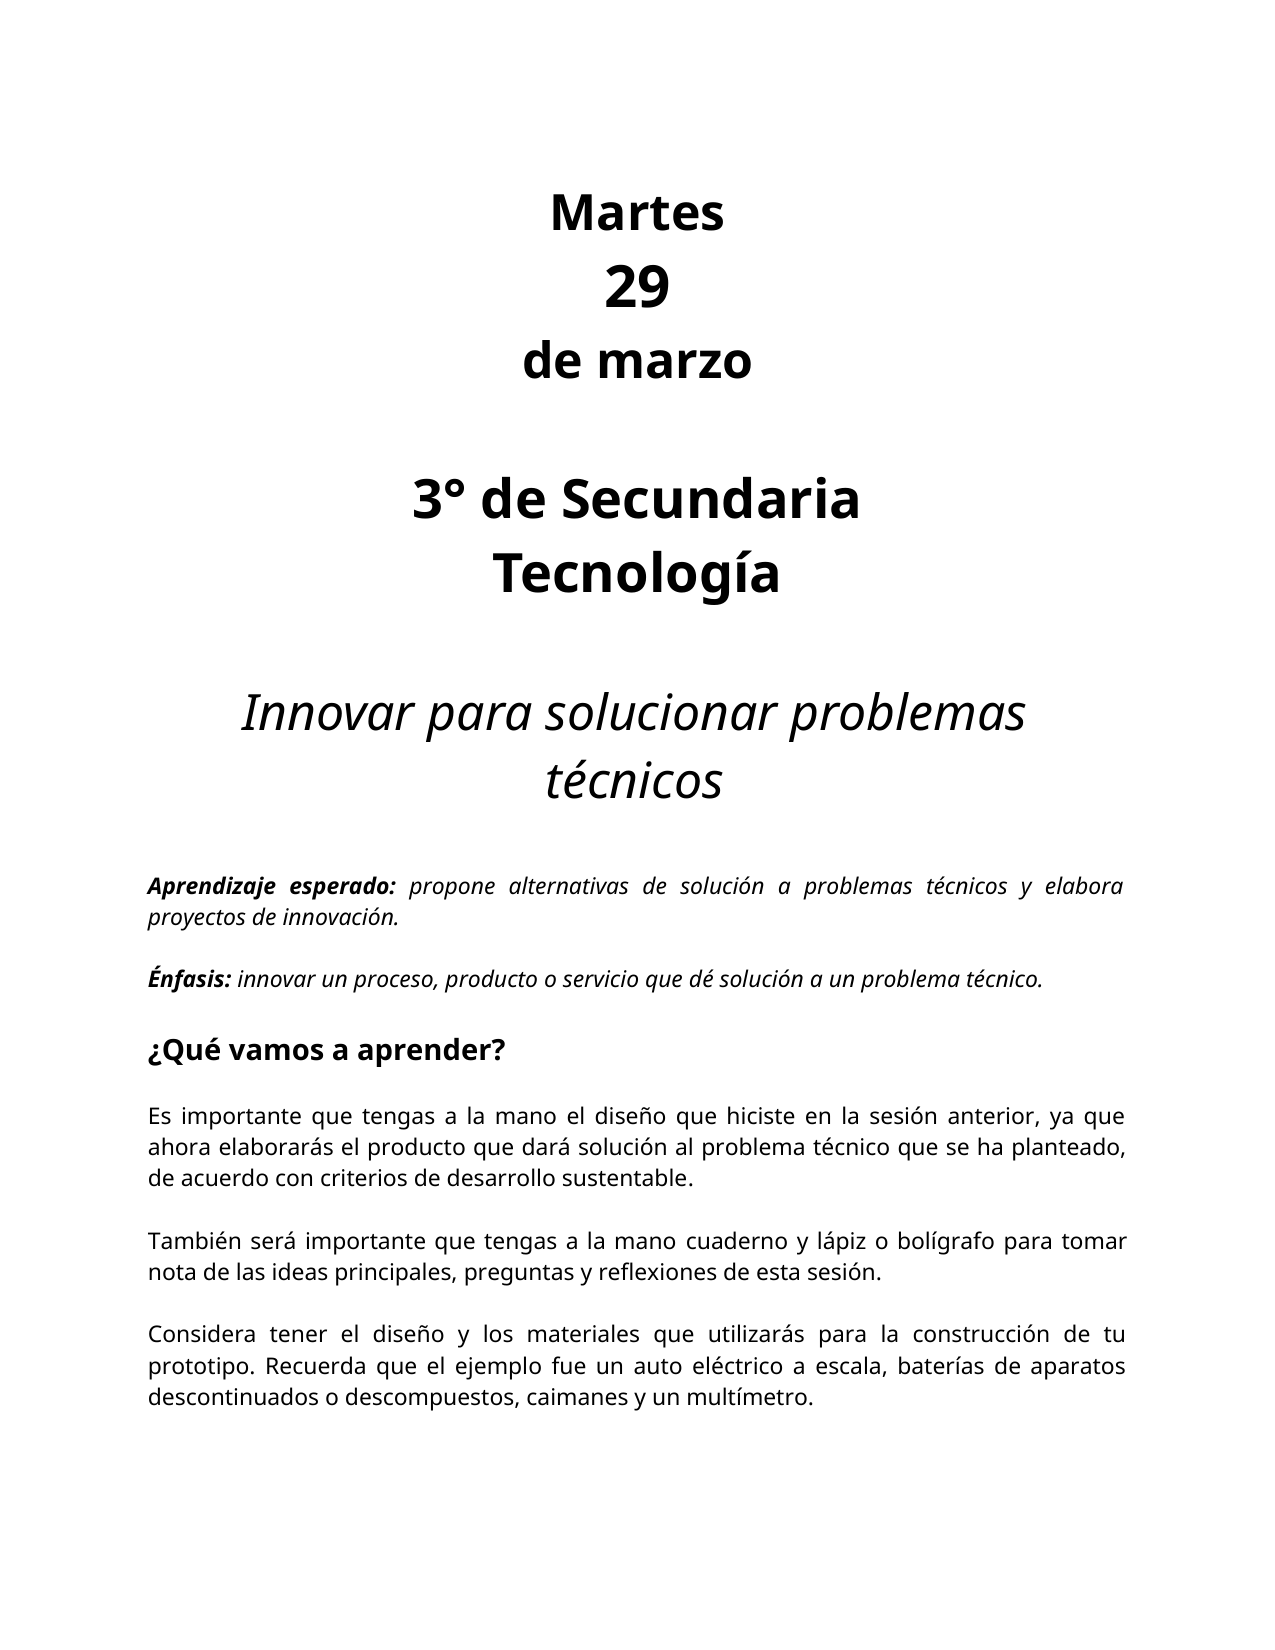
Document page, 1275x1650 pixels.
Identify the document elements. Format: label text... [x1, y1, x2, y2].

text Énfasis: innovar un proceso, producto o servicio que dé solución a un problema técnico. [148, 963, 1127, 995]
text de marzo [148, 325, 1127, 393]
text 3° de Secundaria [148, 461, 1127, 535]
text Aprendizaje esperado: propone alternativas de solución a problemas técnicos y elabora proyectos de innovación. [148, 870, 1127, 932]
text Es importante que tengas a la mano el diseño que hiciste en la sesión anterior, ya que ahora elaborarás el producto que dará solución al problema técnico que se ha planteado, de acuerdo con criterios de desarrollo sustentable. [148, 1100, 1127, 1193]
text Considera tener el diseño y los materiales que utilizarás para la construcción de tu prototipo. Recuerda que el ejemplo fue un auto eléctrico a escala, baterías de aparatos descontinuados o descompuestos, caimanes y un multímetro. [148, 1318, 1127, 1412]
text Martes [148, 177, 1127, 245]
text Innovar para solucionar problemas técnicos [148, 677, 1127, 813]
text ¿Qué vamos a aprender? [148, 1029, 1127, 1068]
text También será importante que tengas a la mano cuaderno y lápiz o bolígrafo para tomar nota de las ideas principales, preguntas y reflexiones de esta sesión. [148, 1225, 1127, 1287]
text 29 [148, 245, 1127, 325]
text Tecnología [148, 535, 1127, 608]
